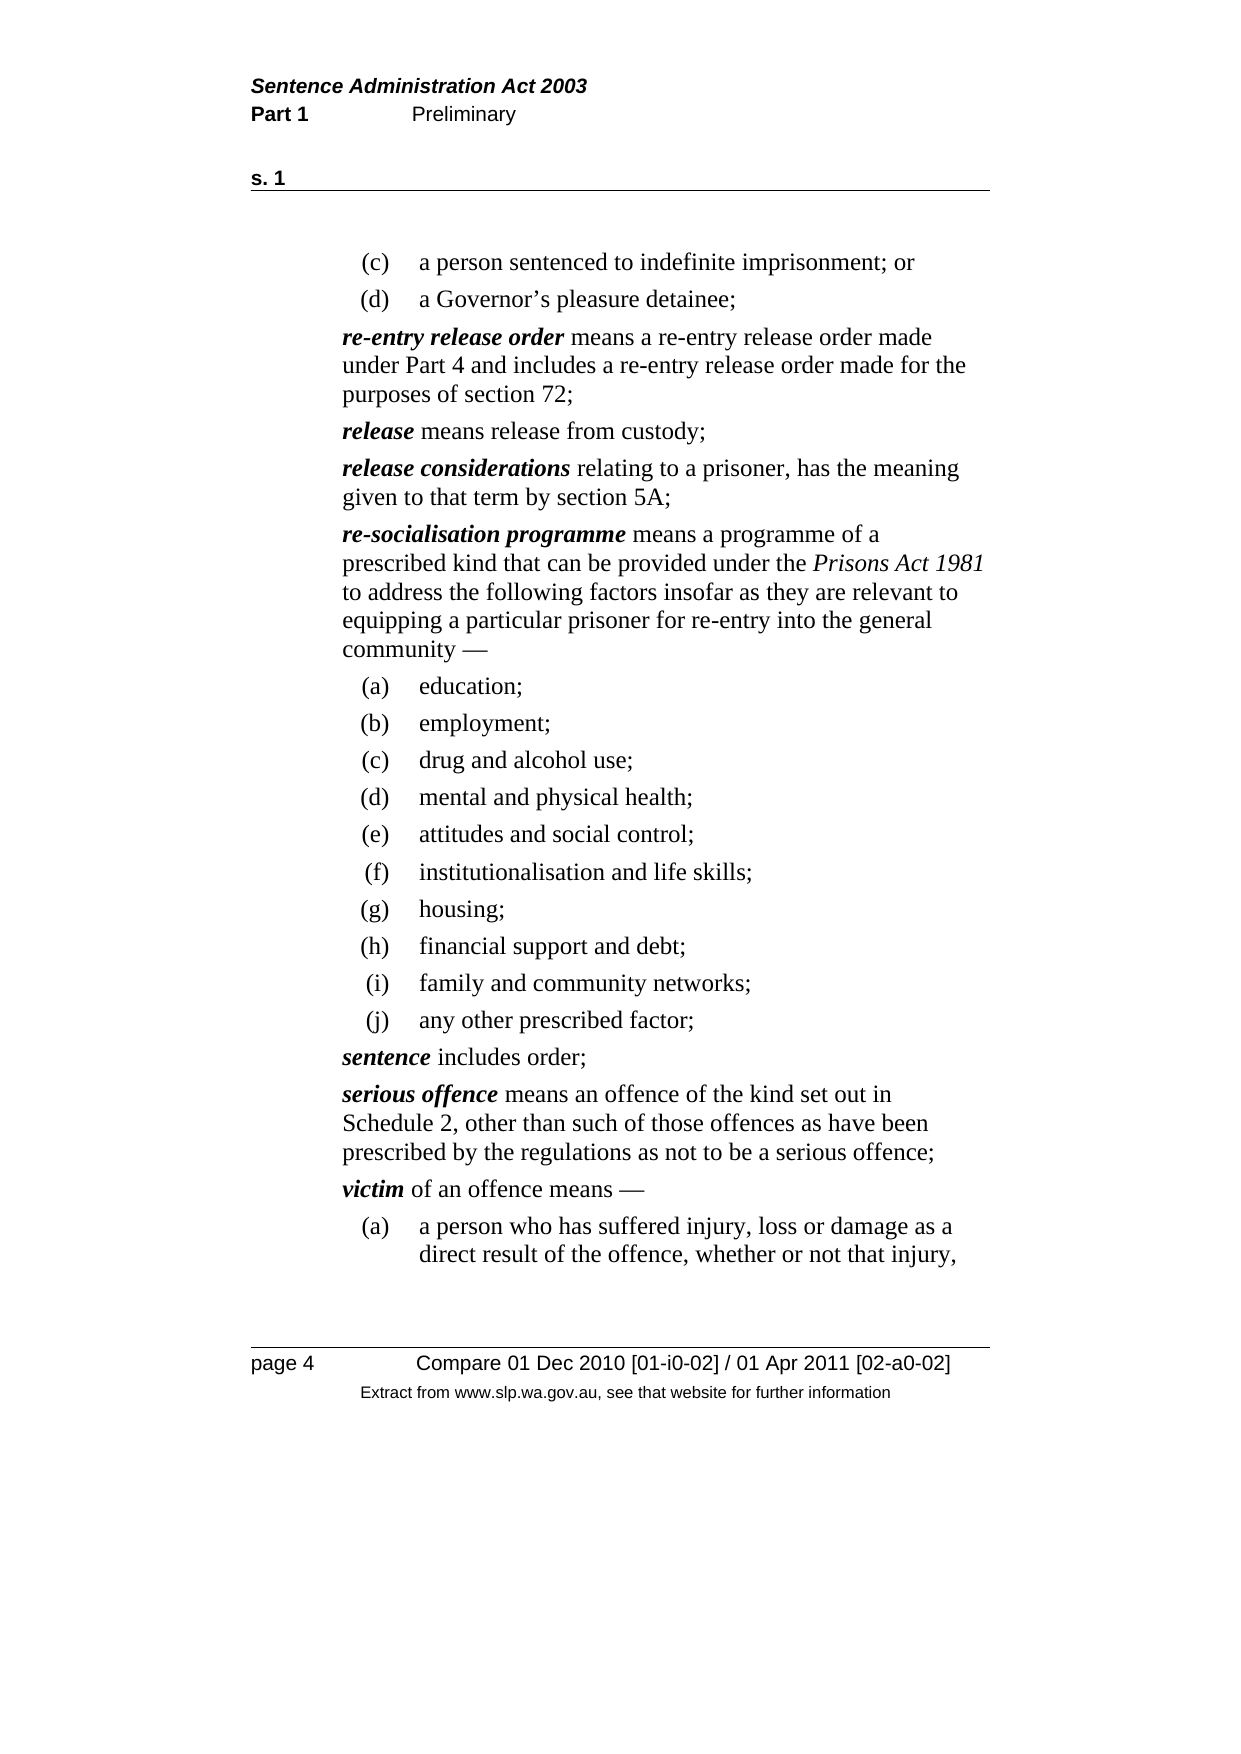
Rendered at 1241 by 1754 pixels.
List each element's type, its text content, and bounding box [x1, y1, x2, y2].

text (i) family and community networks; [251, 968, 990, 997]
text (d) a Governor’s pleasure detainee; [251, 284, 990, 313]
text (c) a person sentenced to indefinite imprisonment; or [251, 247, 990, 276]
text victim of an offence means — [251, 1174, 990, 1202]
text (f) institutionalisation and life skills; [251, 857, 990, 885]
text release means release from custody; [251, 416, 990, 445]
text (j) any other prescribed factor; [251, 1005, 990, 1034]
text (c) drug and alcohol use; [251, 745, 990, 774]
text re-socialisation programme means a programme of a prescribed kind that can be provided under the Prisons Act 1981 to address the following factors insofar as they are relevant to equipping a particular prisoner for re-entry into the general community — [251, 519, 990, 663]
text (h) financial support and debt; [251, 931, 990, 959]
text release considerations relating to a prisoner, has the meaning given to that term by section 5A; [251, 453, 990, 511]
text sentence includes order; [251, 1042, 990, 1071]
text serious offence means an offence of the kind set out in Schedule 2, other than such of those offences as have been prescribed by the regulations as not to be a serious offence; [251, 1079, 990, 1165]
text (e) attitudes and social control; [251, 819, 990, 848]
text re-entry release order means a re-entry release order made under Part 4 and includes a re-entry release order made for the purposes of section 72; [251, 322, 990, 408]
text (b) employment; [251, 708, 990, 737]
text (d) mental and physical health; [251, 782, 990, 811]
text (g) housing; [251, 894, 990, 922]
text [251, 1211, 990, 1268]
text (a) education; [251, 671, 990, 700]
